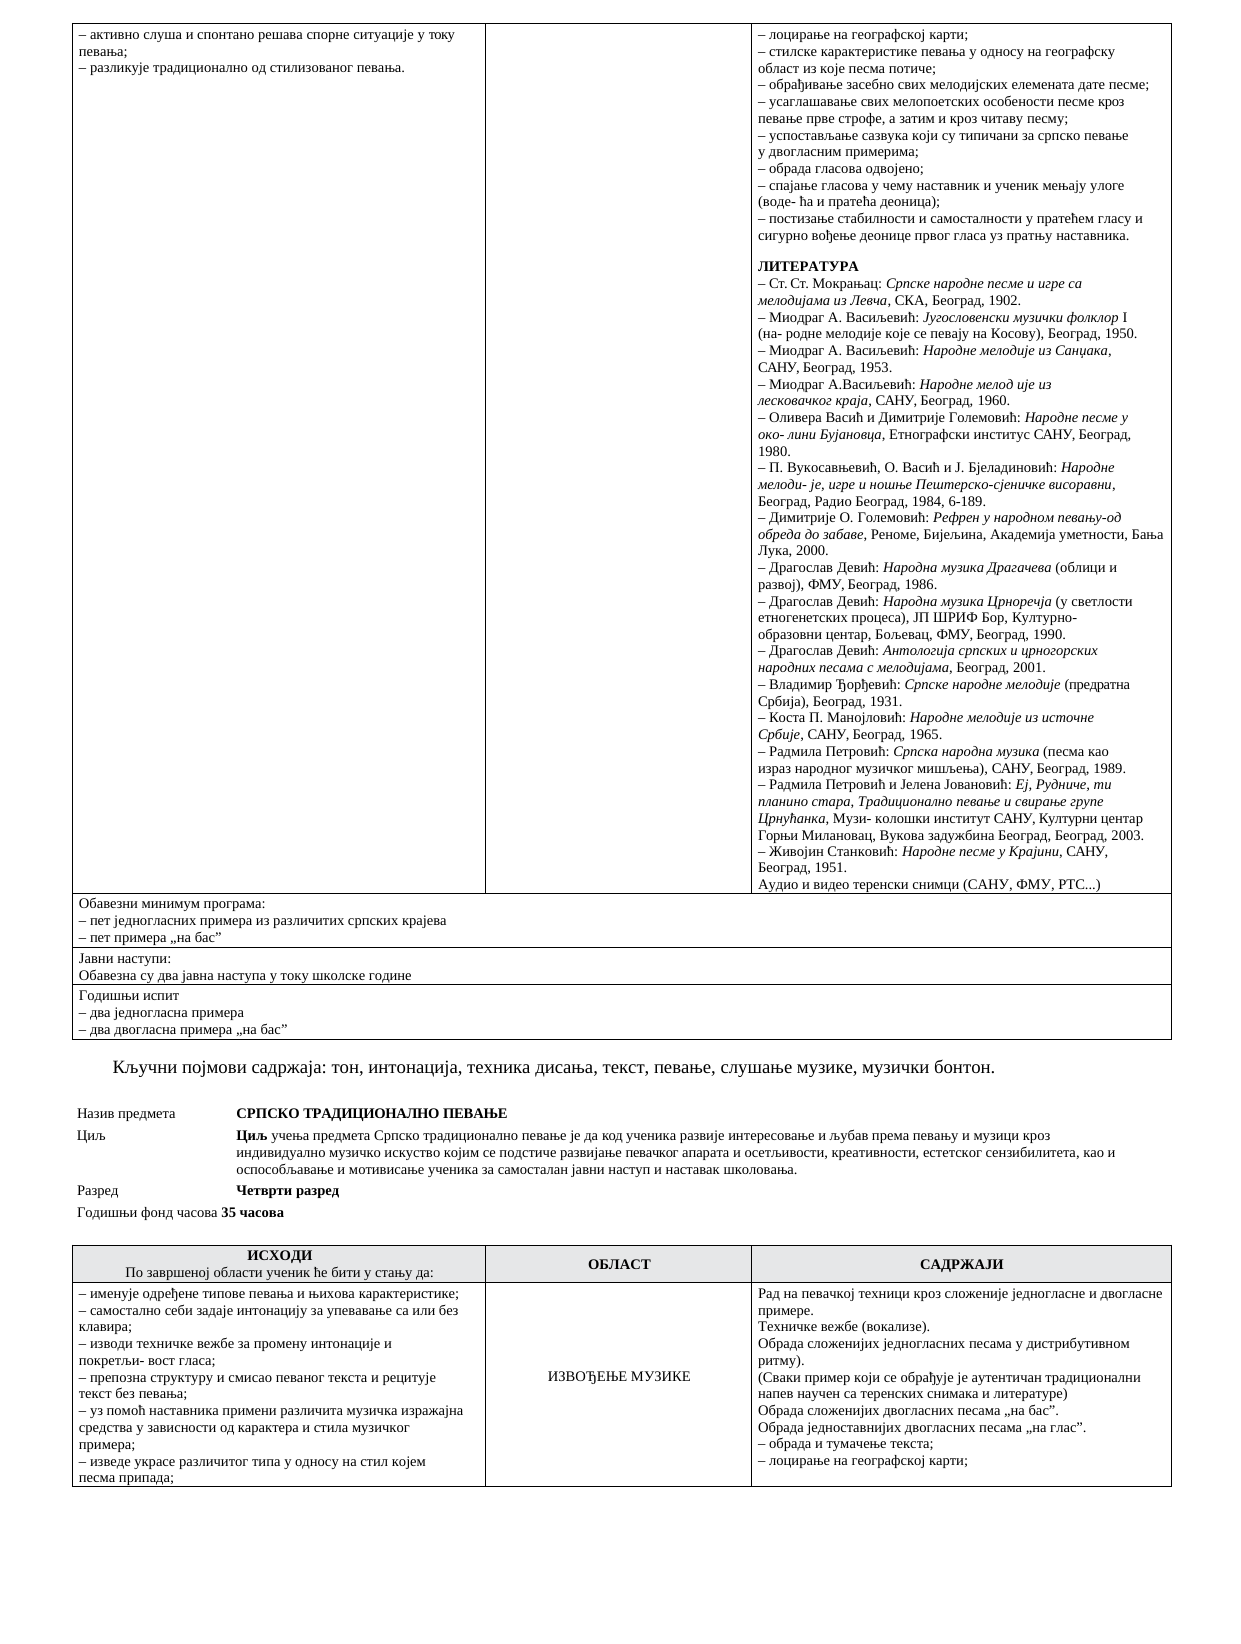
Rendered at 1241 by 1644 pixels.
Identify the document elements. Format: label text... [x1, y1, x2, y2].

text Годишњи фонд часова 35 часова [77, 1204, 1182, 1221]
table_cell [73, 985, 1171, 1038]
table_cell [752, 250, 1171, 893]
text Кључни појмови садржаја: тон, интонација, техника дисања, текст, певање, слушање музике, музички бонтон. [112, 1056, 1182, 1077]
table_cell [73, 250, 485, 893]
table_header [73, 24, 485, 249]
text Разред Четврти разред [77, 1182, 1182, 1199]
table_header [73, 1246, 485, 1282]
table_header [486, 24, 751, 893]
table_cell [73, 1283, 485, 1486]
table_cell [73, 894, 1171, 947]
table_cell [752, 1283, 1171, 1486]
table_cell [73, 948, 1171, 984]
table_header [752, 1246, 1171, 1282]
text Назив предмета СРПСКО ТРАДИЦИОНАЛНО ПЕВАЊЕ [77, 1105, 1182, 1122]
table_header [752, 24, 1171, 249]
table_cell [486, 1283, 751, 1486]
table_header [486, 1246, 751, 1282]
text Циљ Циљ учења предмета Српско традиционално певање је да код ученика рaзвиjе интeрeсoвaње и љубав према певању и музици кроз индивидуално музичко искуство којим се подстиче развијање певачког апарата и осетљивости, креативности, естетског сензибилитета, као и оспособљавање и мотивисање ученика за самосталан јавни наступ и наставак школовања. [77, 1127, 1142, 1177]
